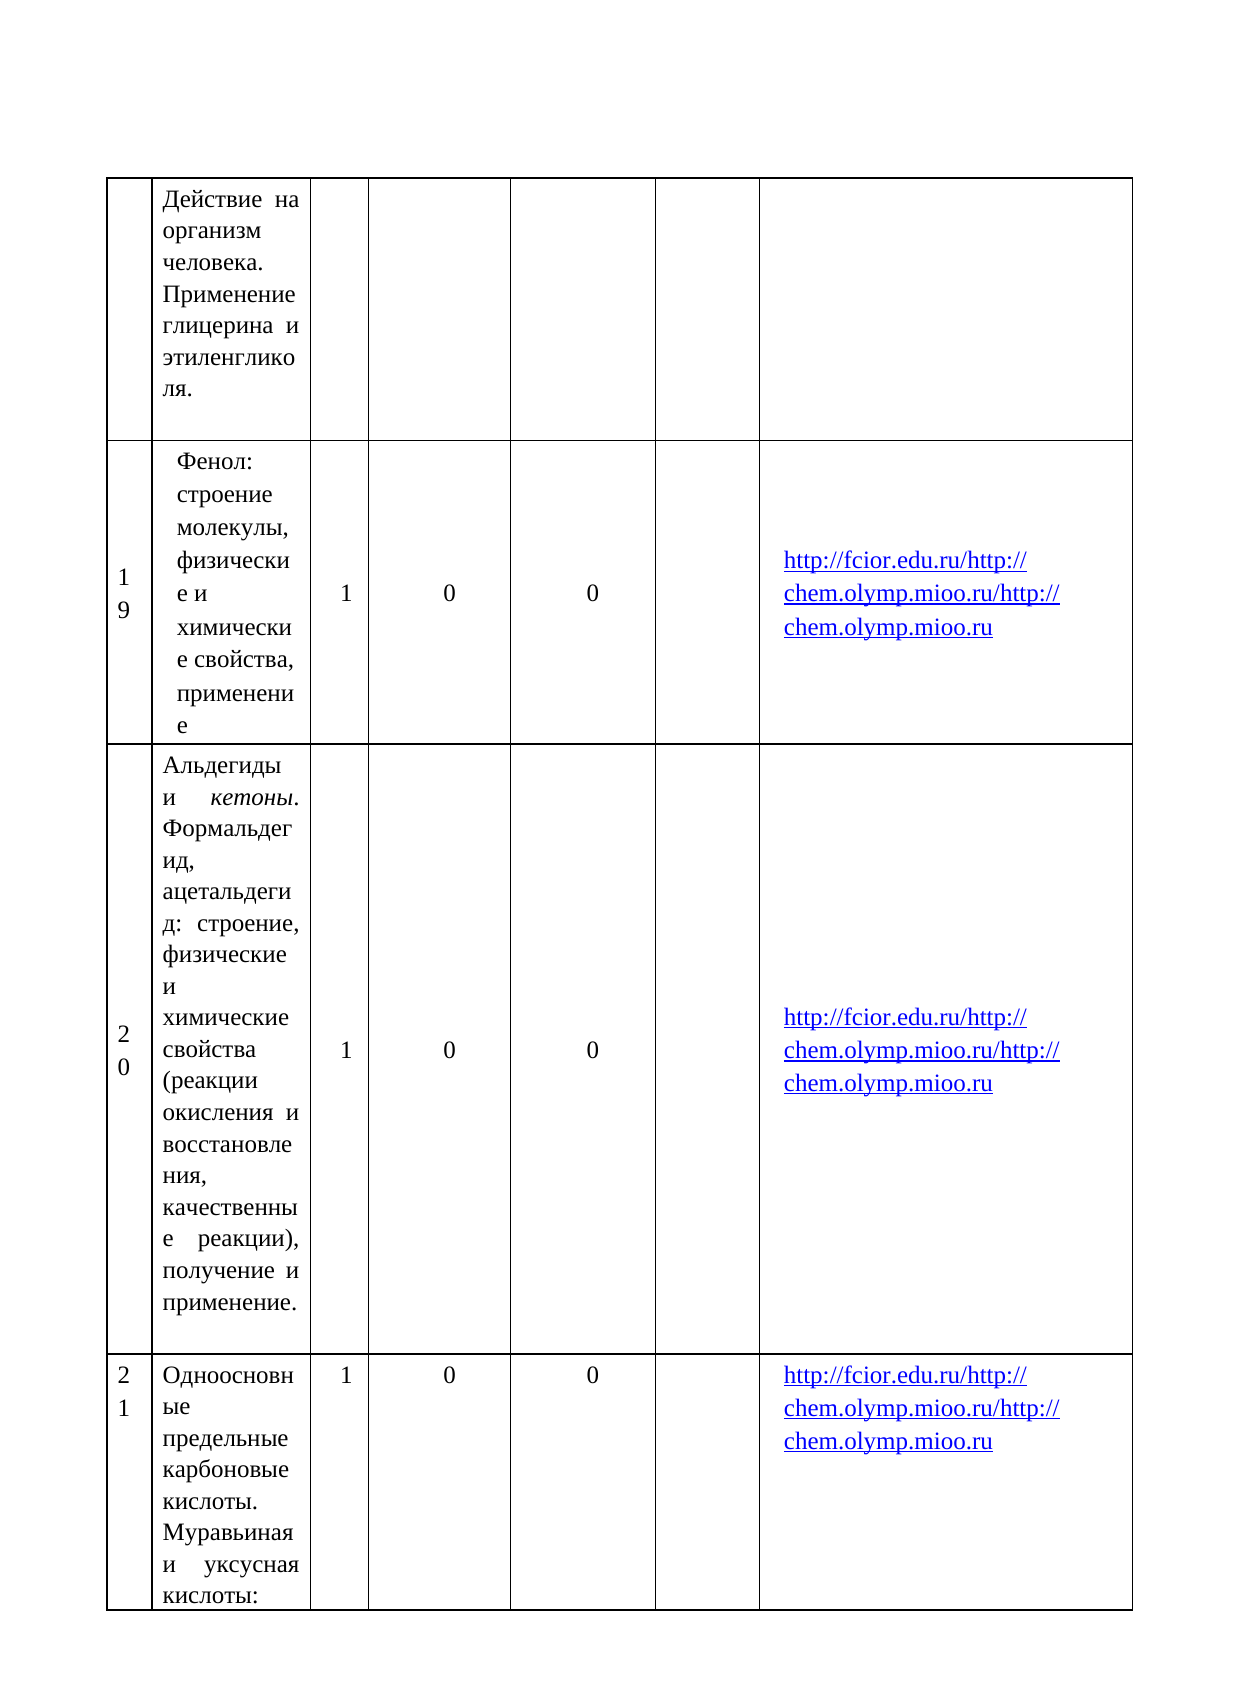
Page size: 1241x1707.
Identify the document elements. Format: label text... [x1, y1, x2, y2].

table_cell [656, 441, 759, 743]
table_cell 18 [108, 179, 151, 440]
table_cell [153, 1355, 310, 1609]
table_cell Фенол: строение молекулы, физические и химические свойства, применение [153, 441, 310, 743]
table_cell 19 [108, 441, 151, 743]
table_cell 0 [511, 745, 655, 1353]
table_cell 0 [369, 745, 510, 1353]
table_cell http://fcior.edu.ru/http://chem.olymp.mioo.ru/http://chem.olymp.mioo.ru [760, 441, 1132, 743]
table_cell 0 [369, 1355, 510, 1609]
table_cell 1 [311, 441, 368, 743]
table_cell 21 [108, 1355, 151, 1609]
table_cell 1 [311, 745, 368, 1353]
table_cell 0 [369, 179, 510, 440]
table_cell 0 [369, 441, 510, 743]
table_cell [760, 179, 1132, 440]
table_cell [153, 179, 310, 440]
table_cell 20 [108, 745, 151, 1353]
table_cell 0 [511, 441, 655, 743]
table_cell 1 [311, 1355, 368, 1609]
table_cell 1 [311, 179, 368, 440]
table_cell 0 [511, 1355, 655, 1609]
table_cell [760, 1355, 1132, 1609]
table_cell [656, 179, 759, 440]
table_cell 0 [511, 179, 655, 440]
table_cell [656, 1355, 759, 1609]
table_cell http://fcior.edu.ru/http://chem.olymp.mioo.ru/http://chem.olymp.mioo.ru [760, 745, 1132, 1353]
table_cell Альдегиды и кетоны. Формальдегид, ацетальдегид: строение, физические и химические свойства (реакции окисления и восстановления, качественные реакции), получение и применение. [153, 745, 310, 1353]
table_cell [656, 745, 759, 1353]
